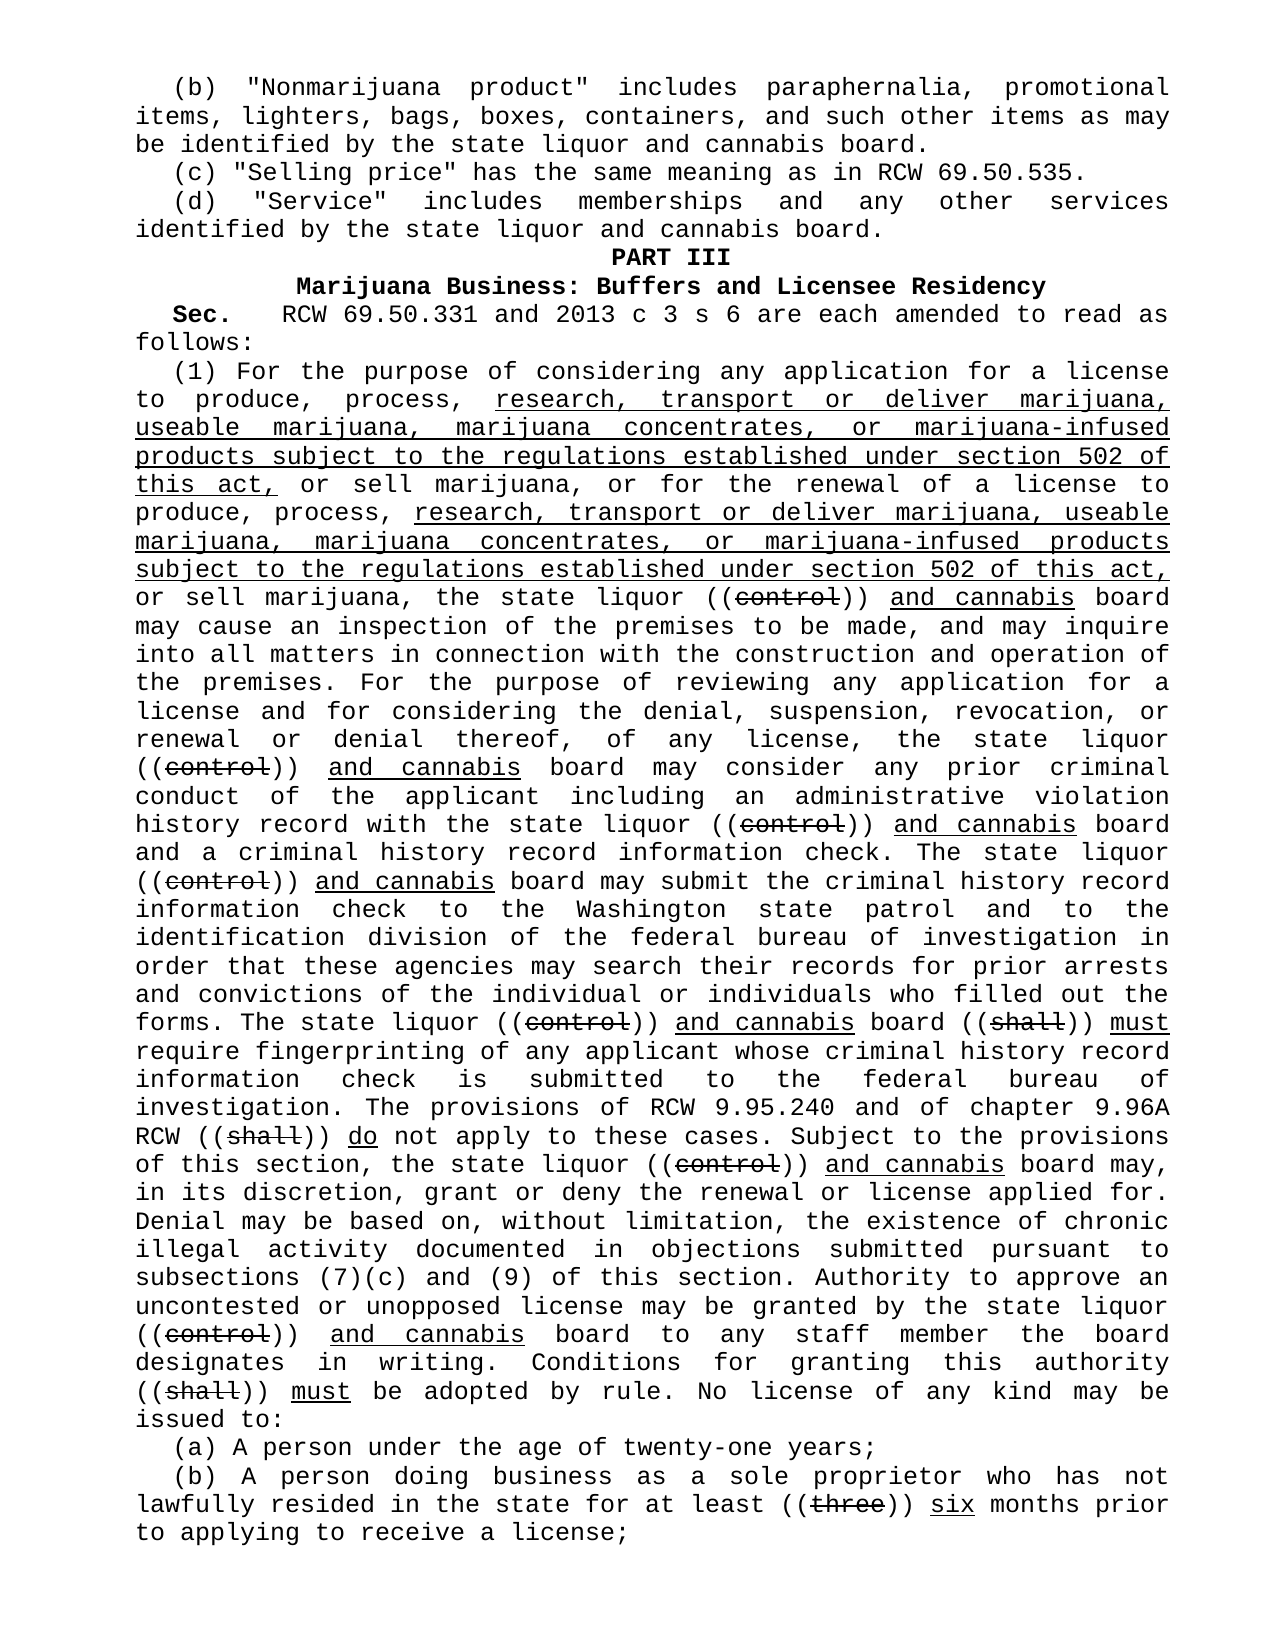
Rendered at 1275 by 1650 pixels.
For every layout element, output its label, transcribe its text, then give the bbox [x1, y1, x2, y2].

text (d) "Service" includes memberships and any other services identified by the state liquor and cannabis board. [135, 188, 1170, 245]
text (a) A person under the age of twenty-one years; [135, 1435, 1170, 1463]
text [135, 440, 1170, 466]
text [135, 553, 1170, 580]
text (c) "Selling price" has the same meaning as in RCW 69.50.535. [135, 160, 1170, 188]
text Sec. RCW 69.50.331 and 2013 c 3 s 6 are each amended to read as follows: [135, 302, 1170, 358]
text Marijuana Business: Buffers and Licensee Residency [135, 273, 1170, 302]
text (b) "Nonmarijuana product" includes paraphernalia, promotional items, lighters, bags, boxes, containers, and such other items as may be identified by the state liquor and cannabis board. [135, 75, 1170, 160]
text (b) A person doing business as a sole proprietor who has not lawfully resided in the state for at least ((three)) six months prior to applying to receive a license; [135, 1463, 1170, 1548]
text PART III [135, 245, 1170, 273]
text (1) For the purpose of considering any application for a license to produce, process, research, transport or deliver marijuana, useable marijuana, marijuana concentrates, or marijuana-infused products subject to the regulations established under section 502 of this act, or sell marijuana, or for the renewal of a license to produce, process, research, transport or deliver marijuana, useable marijuana, marijuana concentrates, or marijuana-infused products subject to the regulations established under section 502 of this act, or sell marijuana, the state liquor ((control)) and cannabis board may cause an inspection of the premises to be made, and may inquire into all matters in connection with the construction and operation of the premises. For the purpose of reviewing any application for a license and for considering the denial, suspension, revocation, or renewal or denial thereof, of any license, the state liquor ((control)) and cannabis board may consider any prior criminal conduct of the applicant including an administrative violation history record with the state liquor ((control)) and cannabis board and a criminal history record information check. The state liquor ((control)) and cannabis board may submit the criminal history record information check to the Washington state patrol and to the identification division of the federal bureau of investigation in order that these agencies may search their records for prior arrests and convictions of the individual or individuals who filled out the forms. The state liquor ((control)) and cannabis board ((shall)) must require fingerprinting of any applicant whose criminal history record information check is submitted to the federal bureau of investigation. The provisions of RCW 9.95.240 and of chapter 9.96A RCW ((shall)) do not apply to these cases. Subject to the provisions of this section, the state liquor ((control)) and cannabis board may, in its discretion, grant or deny the renewal or license applied for. Denial may be based on, without limitation, the existence of chronic illegal activity documented in objections submitted pursuant to subsections (7)(c) and (9) of this section. Authority to approve an uncontested or unopposed license may be granted by the state liquor ((control)) and cannabis board to any staff member the board designates in writing. Conditions for granting this authority ((shall)) must be adopted by rule. No license of any kind may be issued to: [135, 581, 1170, 1435]
